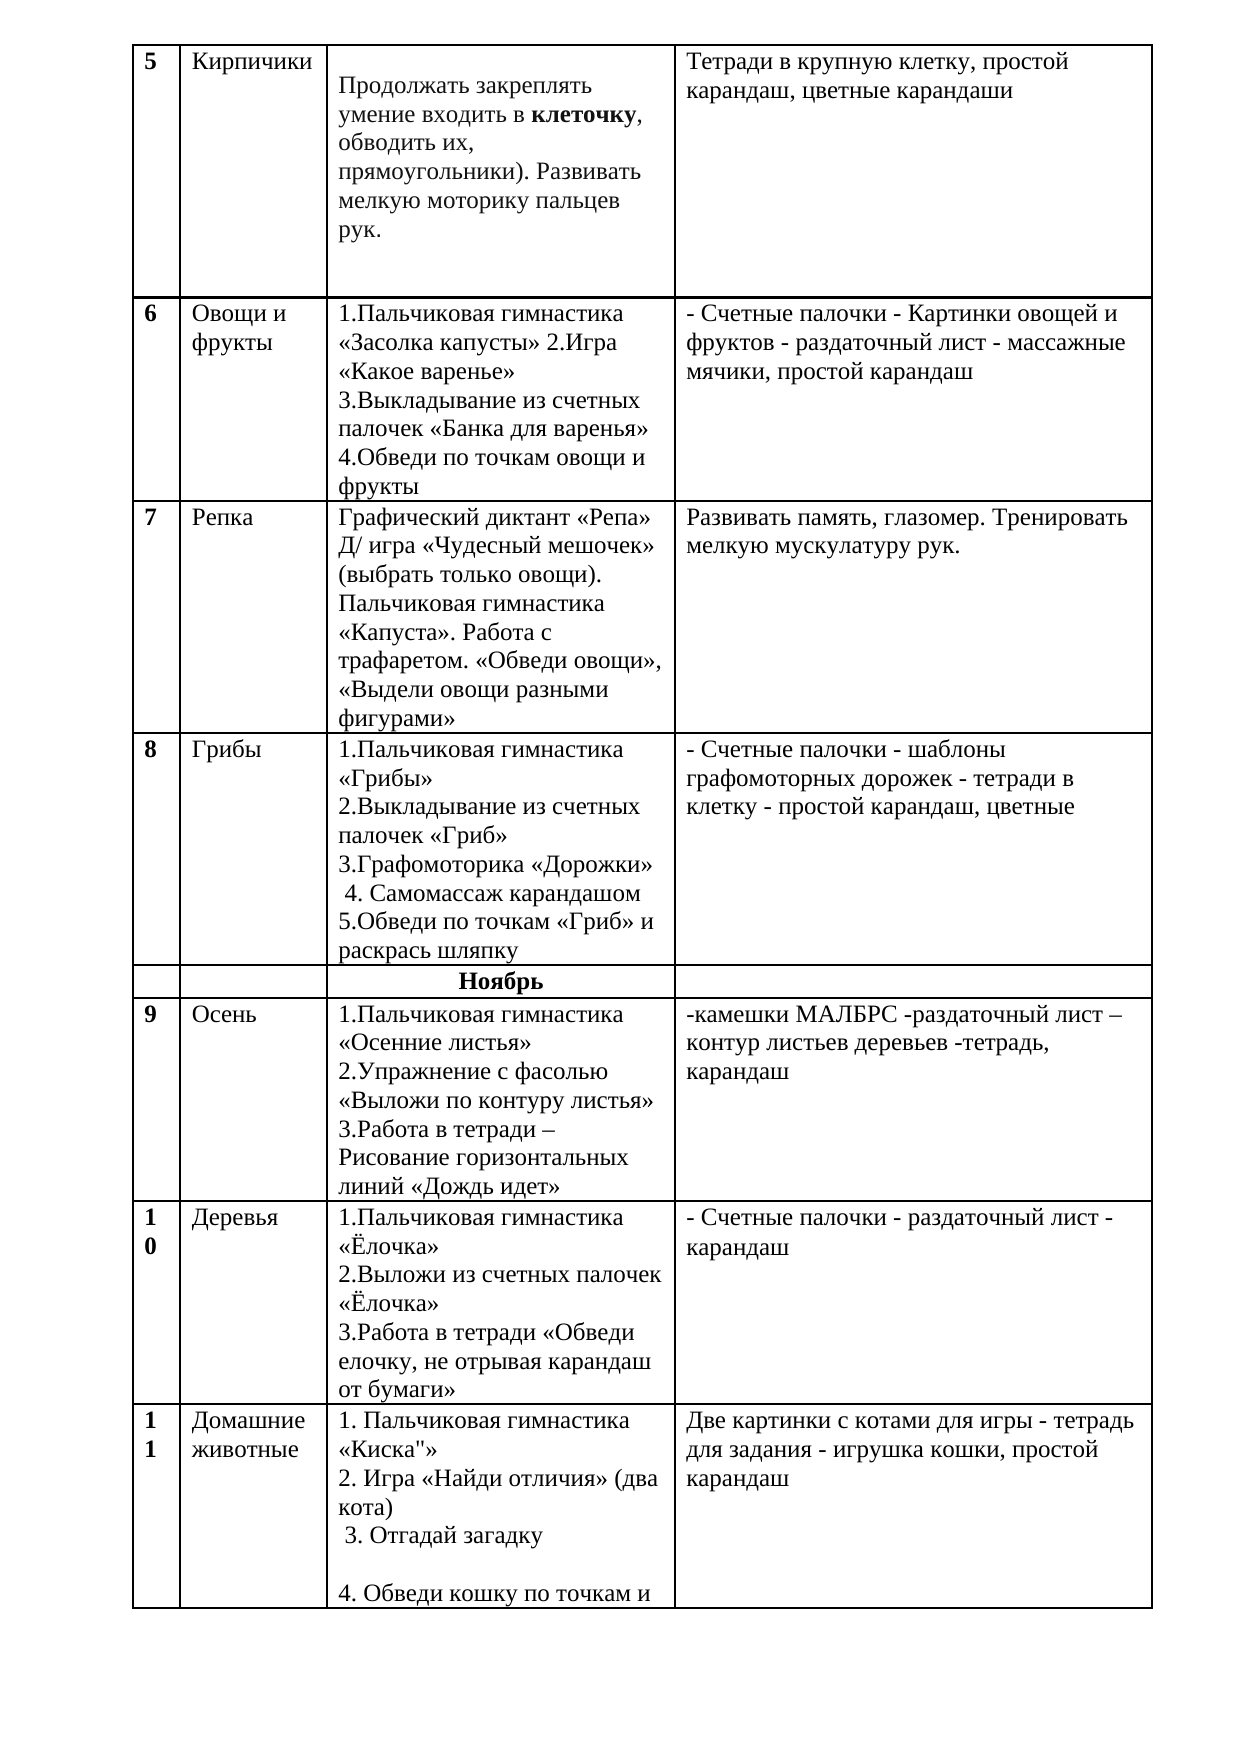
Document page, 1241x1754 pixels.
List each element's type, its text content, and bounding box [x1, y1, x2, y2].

table_cell 1.Пальчиковая гимнастика «Засолка капусты» 2.Игра «Какое варенье» 3.Выкладывание из счетных палочек «Банка для варенья» 4.Обведи по точкам овощи и фрукты [328, 299, 674, 500]
table_cell [134, 966, 179, 997]
table_cell Деревья [181, 1202, 326, 1403]
table_cell -камешки МАЛБРС -раздаточный лист – контур листьев деревьев -тетрадь, карандаш [676, 999, 1151, 1200]
table_cell 1.Пальчиковая гимнастика «Грибы» 2.Выкладывание из счетных палочек «Гриб» 3.Графомоторика «Дорожки» 4. Самомассаж карандашом 5.Обведи по точкам «Гриб» и раскрась шляпку [328, 734, 674, 964]
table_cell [328, 1405, 674, 1607]
table_cell - Счетные палочки - шаблоны графомоторных дорожек - тетради в клетку - простой карандаш, цветные [676, 734, 1151, 964]
table_cell 7 [134, 502, 179, 732]
table_cell [676, 966, 1151, 997]
table_cell 1.Пальчиковая гимнастика «Ёлочка» 2.Выложи из счетных палочек «Ёлочка» 3.Работа в тетради «Обведи елочку, не отрывая карандаш от бумаги» [328, 1202, 674, 1403]
table_cell Домашние животные [181, 1405, 326, 1607]
table_cell 8 [134, 734, 179, 964]
table_cell - Счетные палочки - раздаточный лист -карандаш [676, 1202, 1151, 1403]
table_cell 1.Пальчиковая гимнастика «Осенние листья» 2.Упражнение с фасолью «Выложи по контуру листья» 3.Работа в тетради – Рисование горизонтальных линий «Дождь идет» [328, 999, 674, 1200]
table_cell Графический диктант «Репа» Д/ игра «Чудесный мешочек» (выбрать только овощи). Пальчиковая гимнастика «Капуста». Работа с трафаретом. «Обведи овощи», «Выдели овощи разными фигурами» [328, 502, 674, 732]
table_cell 5 [134, 46, 179, 296]
table_cell Ноябрь [328, 966, 674, 997]
table_cell Грибы [181, 734, 326, 964]
table_cell Развивать память, глазомер. Тренировать мелкую мускулатуру рук. [676, 502, 1151, 732]
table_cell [676, 1405, 1151, 1607]
table_cell Тетради в крупную клетку, простой карандаш, цветные карандаши [676, 46, 1151, 296]
table_cell 9 [134, 999, 179, 1200]
table_cell 6 [134, 299, 179, 500]
table_cell Кирпичики [181, 46, 326, 296]
table_cell 11 [134, 1405, 179, 1607]
table_cell Репка [181, 502, 326, 732]
table_cell 10 [134, 1202, 179, 1403]
table_cell Овощи и фрукты [181, 299, 326, 500]
table_cell Продолжать закреплять умение входить в клеточку, обводить их, прямоугольники). Развивать мелкую моторику пальцев рук. [328, 46, 674, 296]
table_cell - Счетные палочки - Картинки овощей и фруктов - раздаточный лист - массажные мячики, простой карандаш [676, 299, 1151, 500]
table_cell Осень [181, 999, 326, 1200]
table_cell [181, 966, 326, 997]
